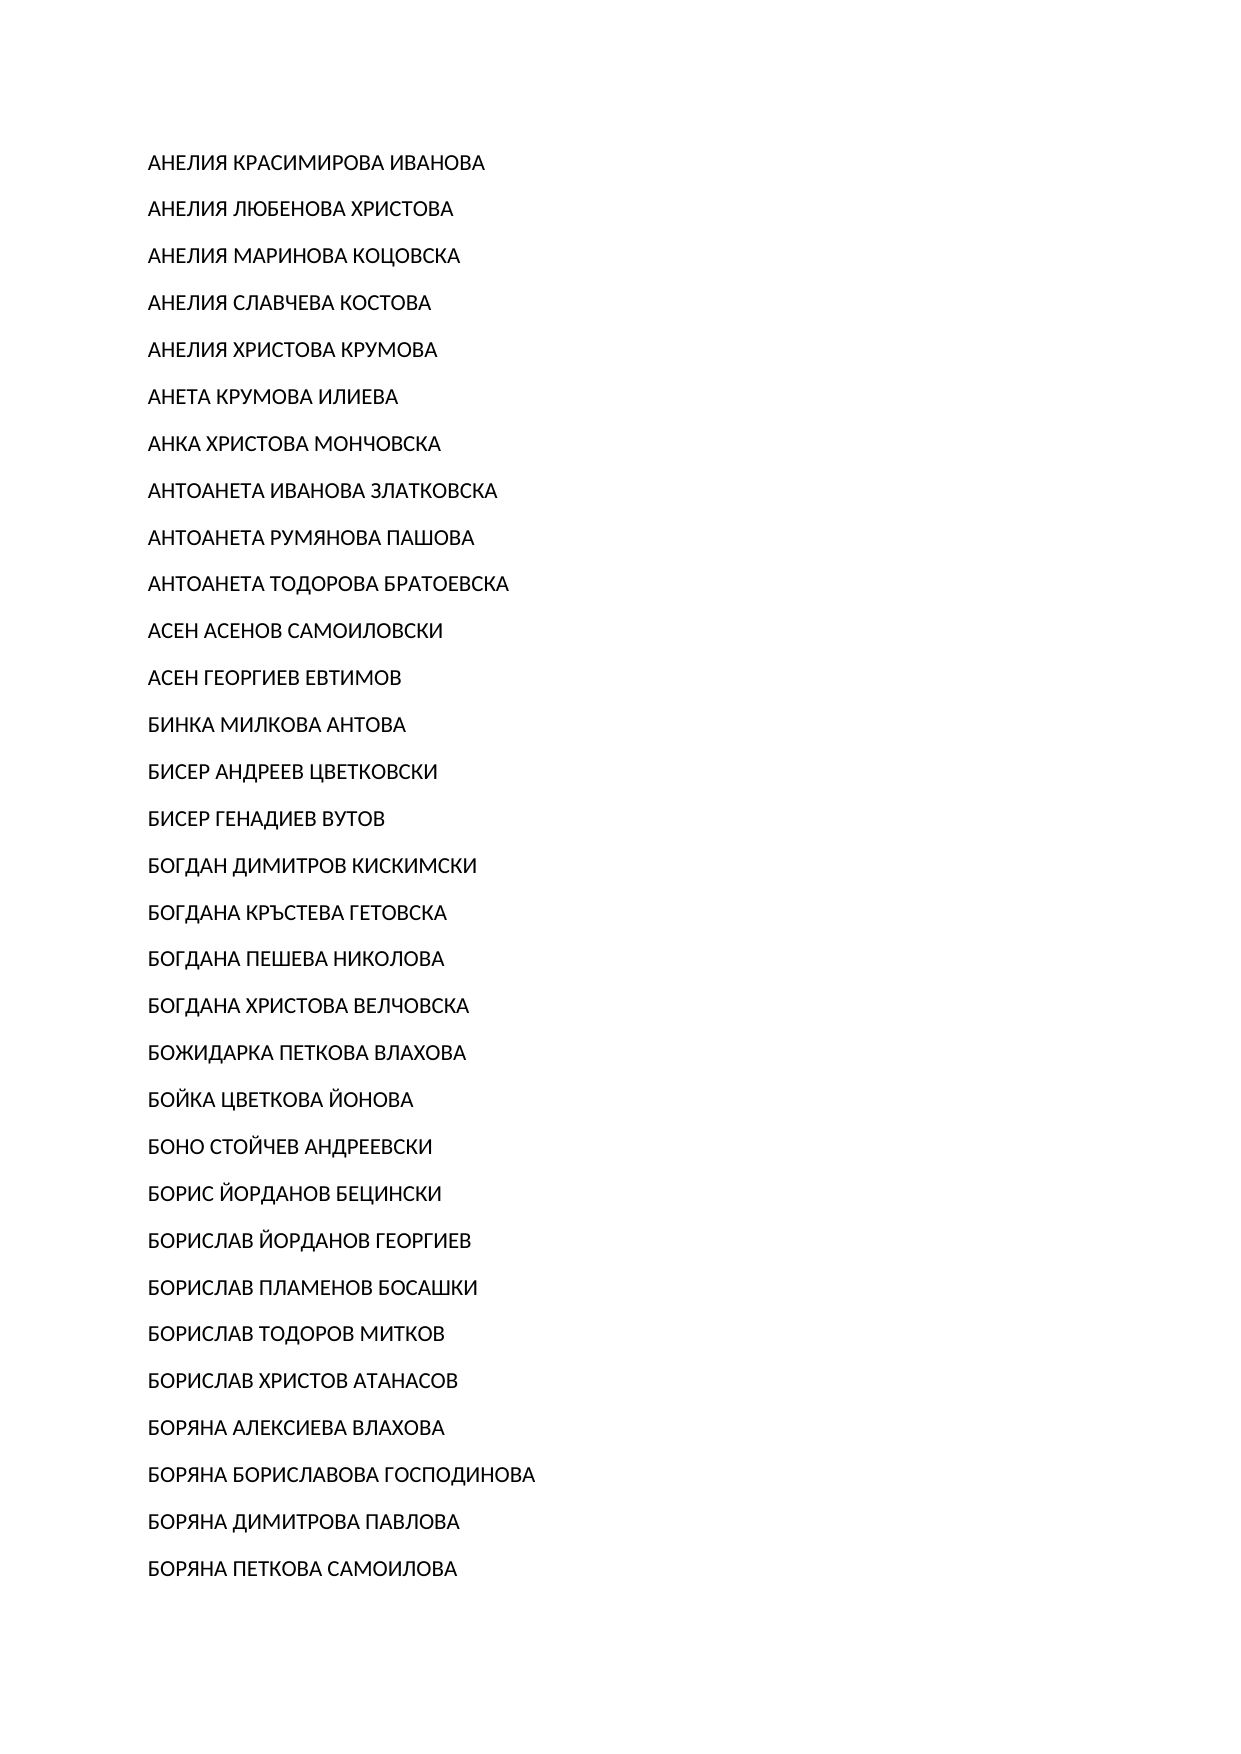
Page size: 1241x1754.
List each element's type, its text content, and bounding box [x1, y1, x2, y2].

text БИСЕР ГЕНАДИЕВ ВУТОВ [148, 804, 1093, 832]
text АНЕТА КРУМОВА ИЛИЕВА [148, 382, 1093, 410]
text БОРИСЛАВ ХРИСТОВ АТАНАСОВ [148, 1366, 1093, 1394]
text БИСЕР АНДРЕЕВ ЦВЕТКОВСКИ [148, 757, 1093, 785]
text БОРЯНА ПЕТКОВА САМОИЛОВА [148, 1554, 1093, 1582]
text БОРИС ЙОРДАНОВ БЕЦИНСКИ [148, 1179, 1093, 1207]
text БОРИСЛАВ ТОДОРОВ МИТКОВ [148, 1319, 1093, 1347]
text БОРЯНА БОРИСЛАВОВА ГОСПОДИНОВА [148, 1460, 1093, 1488]
text АНЕЛИЯ КРАСИМИРОВА ИВАНОВА [148, 148, 1093, 176]
text АНЕЛИЯ ХРИСТОВА КРУМОВА [148, 335, 1093, 363]
text БОЙКА ЦВЕТКОВА ЙОНОВА [148, 1085, 1093, 1113]
text БОЖИДАРКА ПЕТКОВА ВЛАХОВА [148, 1038, 1093, 1066]
text БОРЯНА АЛЕКСИЕВА ВЛАХОВА [148, 1413, 1093, 1441]
text АНТОАНЕТА ИВАНОВА ЗЛАТКОВСКА [148, 476, 1093, 504]
text БОГДАНА ХРИСТОВА ВЕЛЧОВСКА [148, 991, 1093, 1019]
text АСЕН АСЕНОВ САМОИЛОВСКИ [148, 616, 1093, 644]
text АНТОАНЕТА ТОДОРОВА БРАТОЕВСКА [148, 569, 1093, 597]
text БОРИСЛАВ ЙОРДАНОВ ГЕОРГИЕВ [148, 1226, 1093, 1254]
text АНЕЛИЯ СЛАВЧЕВА КОСТОВА [148, 288, 1093, 316]
text БОГДАН ДИМИТРОВ КИСКИМСКИ [148, 851, 1093, 879]
text БОГДАНА ПЕШЕВА НИКОЛОВА [148, 944, 1093, 972]
text АСЕН ГЕОРГИЕВ ЕВТИМОВ [148, 663, 1093, 691]
text АНЕЛИЯ МАРИНОВА КОЦОВСКА [148, 241, 1093, 269]
text АНКА ХРИСТОВА МОНЧОВСКА [148, 429, 1093, 457]
text БОРИСЛАВ ПЛАМЕНОВ БОСАШКИ [148, 1273, 1093, 1301]
text АНЕЛИЯ ЛЮБЕНОВА ХРИСТОВА [148, 194, 1093, 222]
text АНТОАНЕТА РУМЯНОВА ПАШОВА [148, 523, 1093, 551]
text БОНО СТОЙЧЕВ АНДРЕЕВСКИ [148, 1132, 1093, 1160]
text БОРЯНА ДИМИТРОВА ПАВЛОВА [148, 1507, 1093, 1535]
text БОГДАНА КРЪСТЕВА ГЕТОВСКА [148, 898, 1093, 926]
text БИНКА МИЛКОВА АНТОВА [148, 710, 1093, 738]
